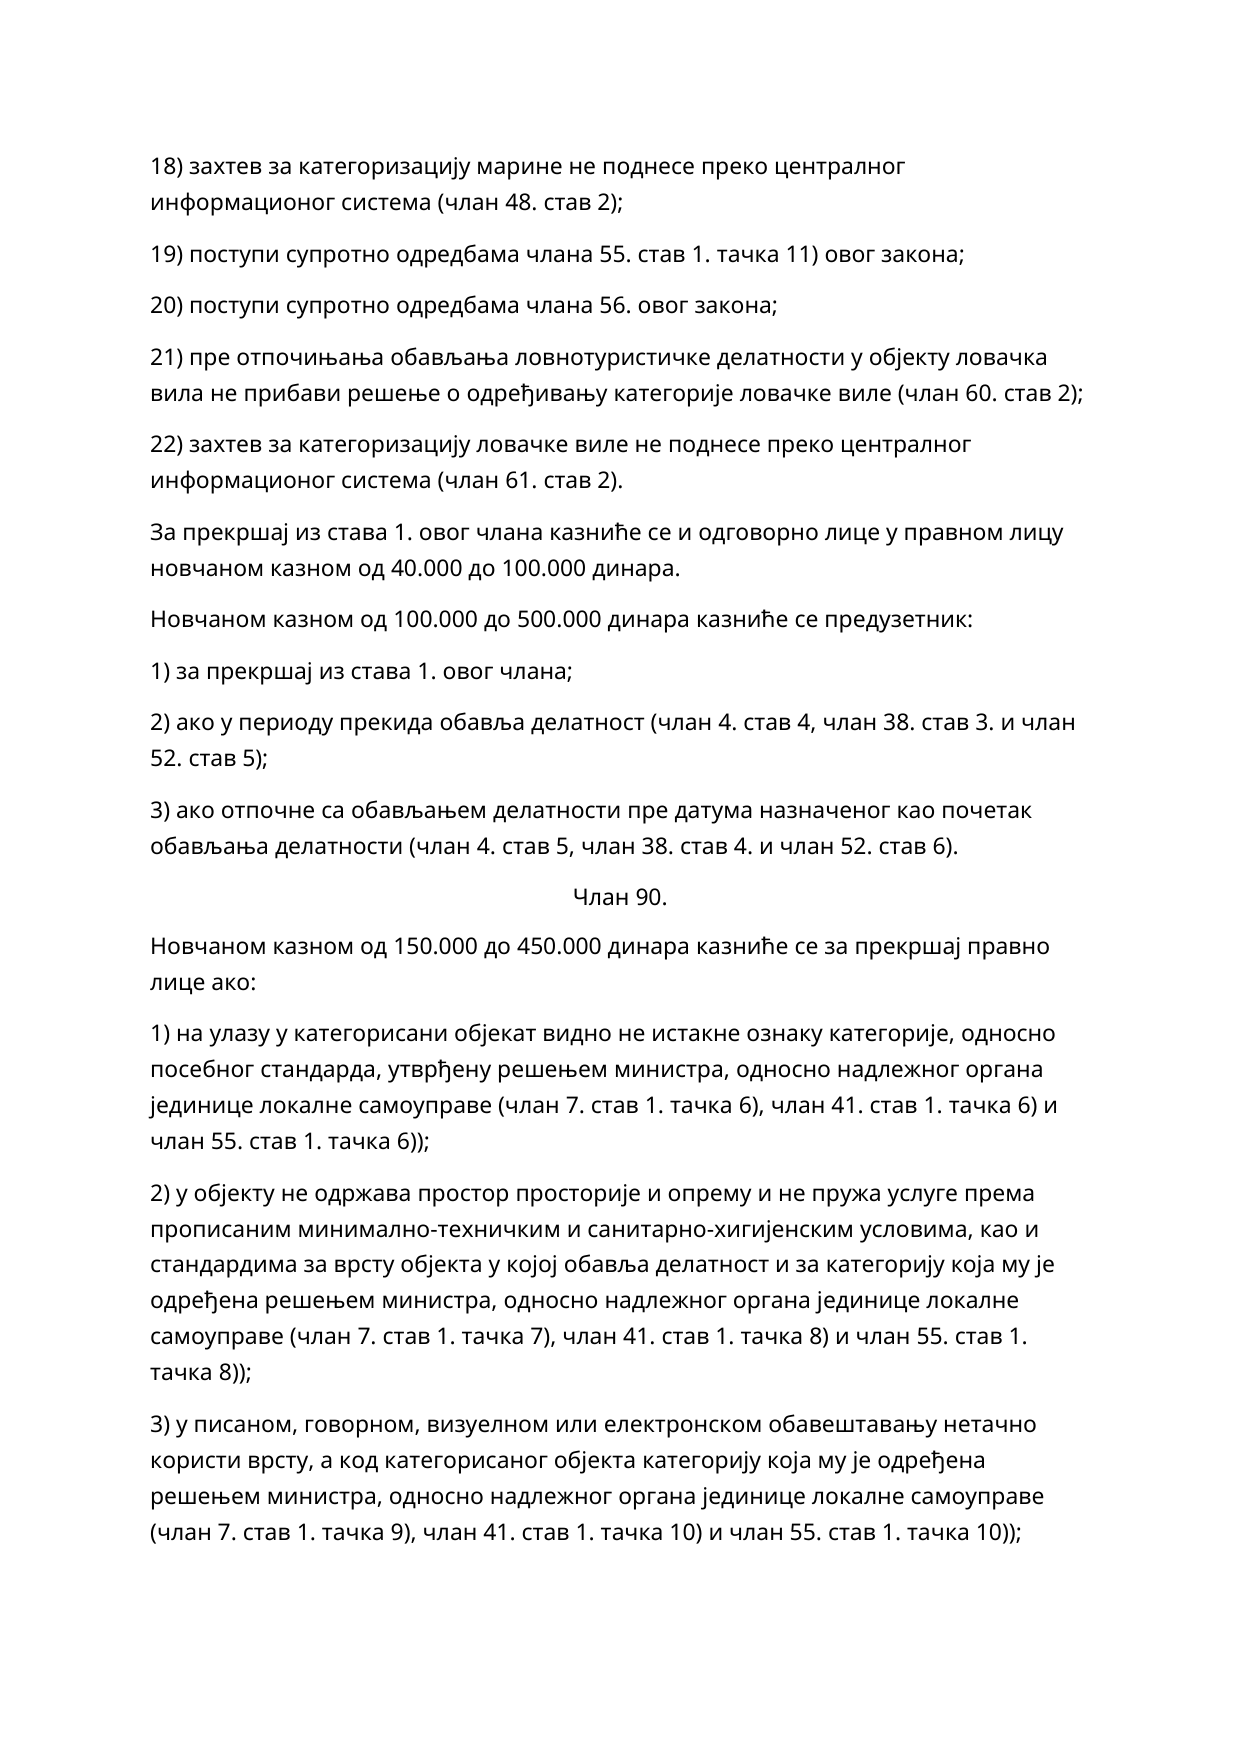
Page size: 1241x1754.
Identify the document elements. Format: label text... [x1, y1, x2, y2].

text 2) ако у периоду прекида обавља делатност (члан 4. став 4, члан 38. став 3. и члан 52. став 5); [150, 706, 1090, 773]
text 1) на улазу у категорисани објекат видно не истакне ознаку категорије, односно посебног стандарда, утврђену решењем министра, односно надлежног органа јединице локалне самоуправе (члан 7. став 1. тачка 6), члан 41. став 1. тачка 6) и члан 55. став 1. тачка 6)); [150, 1017, 1090, 1156]
text 19) поступи супротно одредбама члана 55. став 1. тачка 11) овог закона; [150, 237, 1090, 269]
text 22) захтев за категоризацију ловачке виле не поднесе преко централног информационог система (члан 61. став 2). [150, 428, 1090, 495]
text Новчаном казном од 150.000 до 450.000 динара казниће се за прекршај правно лице ако: [150, 930, 1090, 997]
text 3) ако отпочне са обављањем делатности пре датума назначеног као почетак обављања делатности (члан 4. став 5, члан 38. став 4. и члан 52. став 6). [150, 794, 1090, 861]
text Члан 90. [150, 881, 1090, 912]
text 21) пре отпочињања обављања ловнотуристичке делатности у објекту ловачка вила не прибави решење о одређивању категорије ловачке виле (члан 60. став 2); [150, 341, 1090, 408]
text 20) поступи супротно одредбама члана 56. овог закона; [150, 289, 1090, 320]
text За прекршај из става 1. овог члана казниће се и одговорно лице у правном лицу новчаном казном од 40.000 до 100.000 динара. [150, 516, 1090, 583]
text 3) у писаном, говорном, визуелном или електронском обавештавању нетачно користи врсту, а код категорисаног објекта категорију која му је одређена решењем министра, односно надлежног органа јединице локалне самоуправе (члан 7. став 1. тачка 9), члан 41. став 1. тачка 10) и члан 55. став 1. тачка 10)); [150, 1408, 1090, 1547]
text 18) захтев за категоризацију марине не поднесе преко централног информационог система (члан 48. став 2); [150, 150, 1090, 217]
text 1) за прекршај из става 1. овог члана; [150, 655, 1090, 686]
text 2) у објекту не одржава простор просторије и опрему и не пружа услуге према прописаним минимално-техничким и санитарно-хигијенским условима, као и стандардима за врсту објекта у којој обавља делатност и за категорију која му је одређена решењем министра, односно надлежног органа јединице локалне самоуправе (члан 7. став 1. тачка 7), члан 41. став 1. тачка 8) и члан 55. став 1. тачка 8)); [150, 1177, 1090, 1387]
text Новчаном казном од 100.000 до 500.000 динара казниће се предузетник: [150, 603, 1090, 634]
